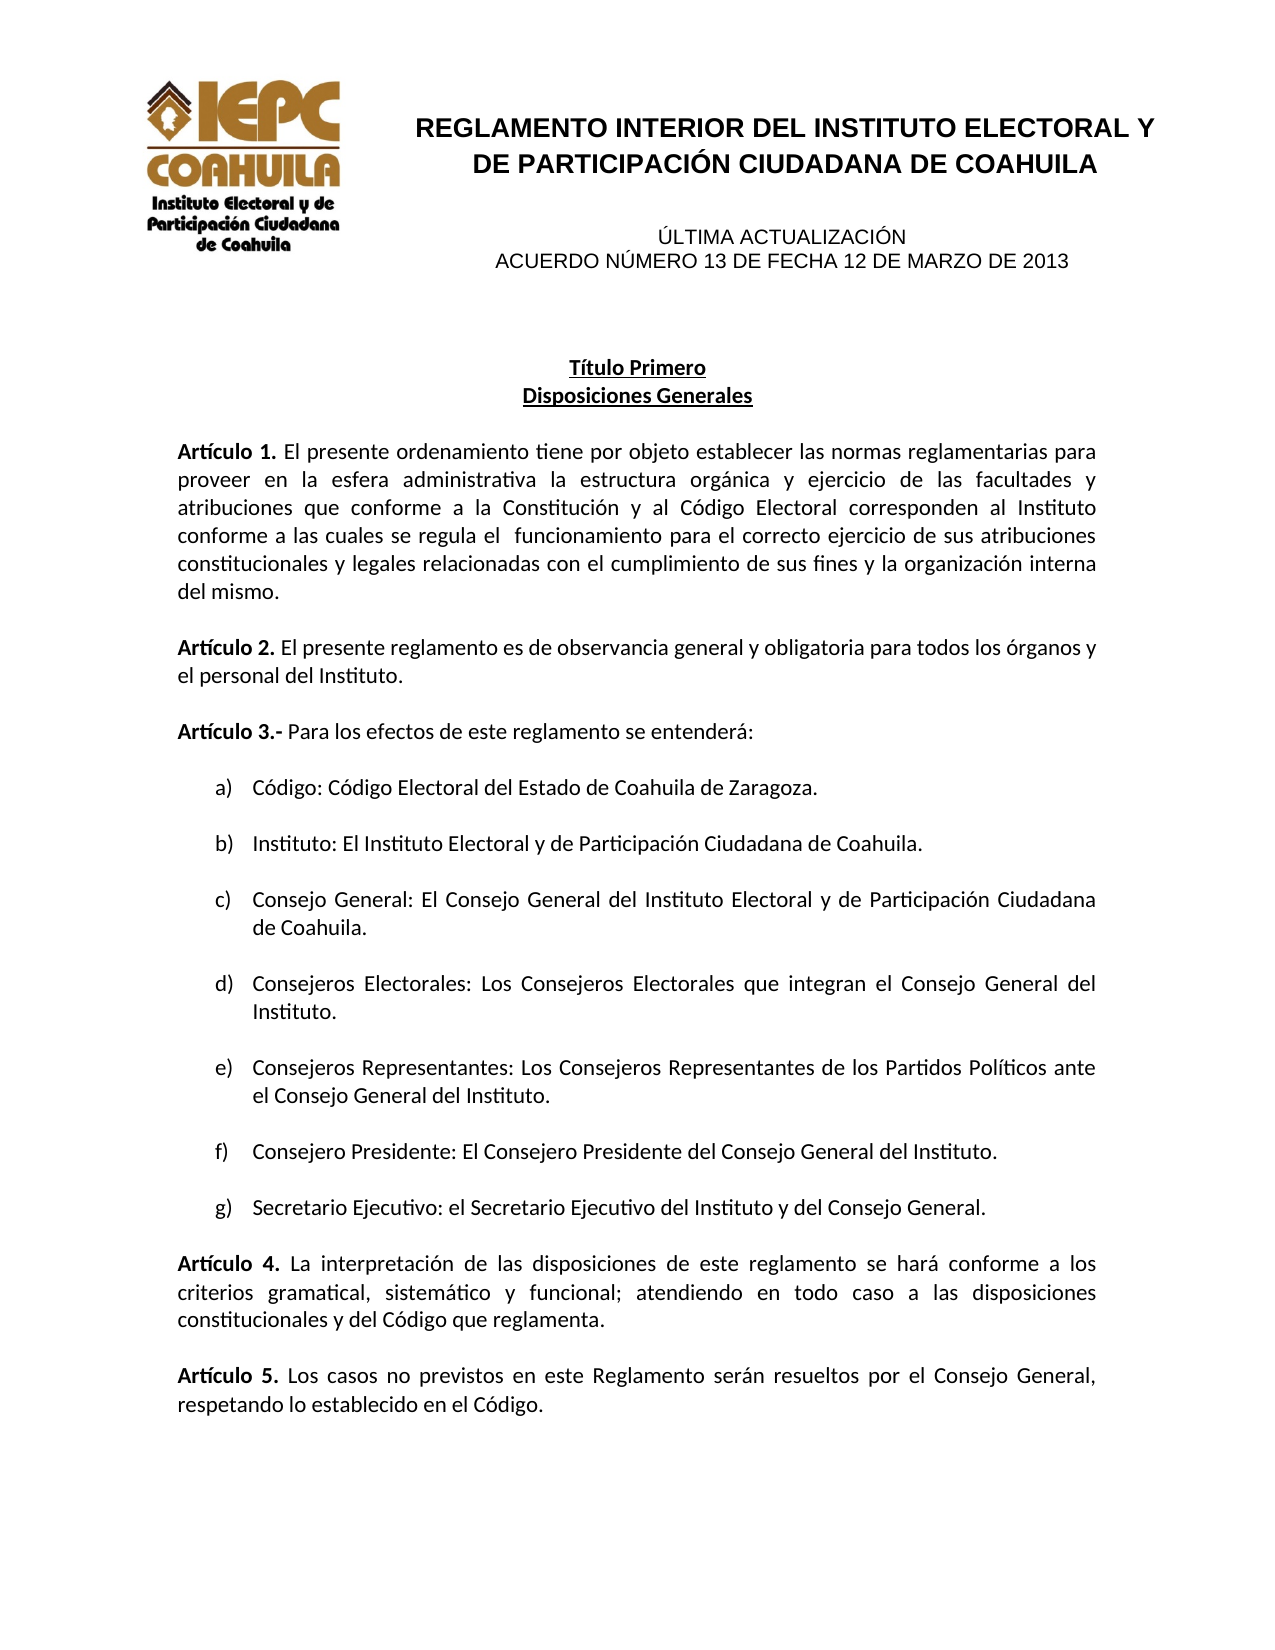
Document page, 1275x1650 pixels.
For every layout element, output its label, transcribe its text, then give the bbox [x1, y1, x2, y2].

text Título Primero [177, 353, 1098, 381]
list Consejeros Electorales: Los Consejeros Electorales que integran el Consejo General del Instituto. [215, 969, 1098, 1025]
list Consejero Presidente: El Consejero Presidente del Consejo General del Instituto. [215, 1137, 1098, 1166]
text Artículo 4. La interpretación de las disposiciones de este reglamento se hará conforme a los criterios gramatical, sistemático y funcional; atendiendo en todo caso a las disposiciones constitucionales y del Código que reglamenta. [177, 1249, 1098, 1334]
list Consejo General: El Consejo General del Instituto Electoral y de Participación Ciudadana de Coahuila. [215, 885, 1098, 941]
list Instituto: El Instituto Electoral y de Participación Ciudadana de Coahuila. [215, 829, 1098, 857]
list Código: Código Electoral del Estado de Coahuila de Zaragoza. [215, 773, 1098, 801]
text Artículo 2. El presente reglamento es de observancia general y obligatoria para todos los órganos y el personal del Instituto. [177, 633, 1098, 689]
list Consejeros Representantes: Los Consejeros Representantes de los Partidos Políticos ante el Consejo General del Instituto. [215, 1053, 1098, 1109]
text Artículo 1. El presente ordenamiento tiene por objeto establecer las normas reglamentarias para proveer en la esfera administrativa la estructura orgánica y ejercicio de las facultades y atribuciones que conforme a la Constitución y al Código Electoral corresponden al Instituto conforme a las cuales se regula el funcionamiento para el correcto ejercicio de sus atribuciones constitucionales y legales relacionadas con el cumplimiento de sus fines y la organización interna del mismo. [177, 437, 1098, 605]
text Artículo 5. Los casos no previstos en este Reglamento serán resueltos por el Consejo General, respetando lo establecido en el Código. [177, 1362, 1098, 1418]
text Disposiciones Generales [177, 381, 1098, 409]
text Artículo 3.- Para los efectos de este reglamento se entenderá: [177, 717, 1098, 745]
picture [132, 66, 358, 262]
list Secretario Ejecutivo: el Secretario Ejecutivo del Instituto y del Consejo General. [215, 1193, 1098, 1222]
